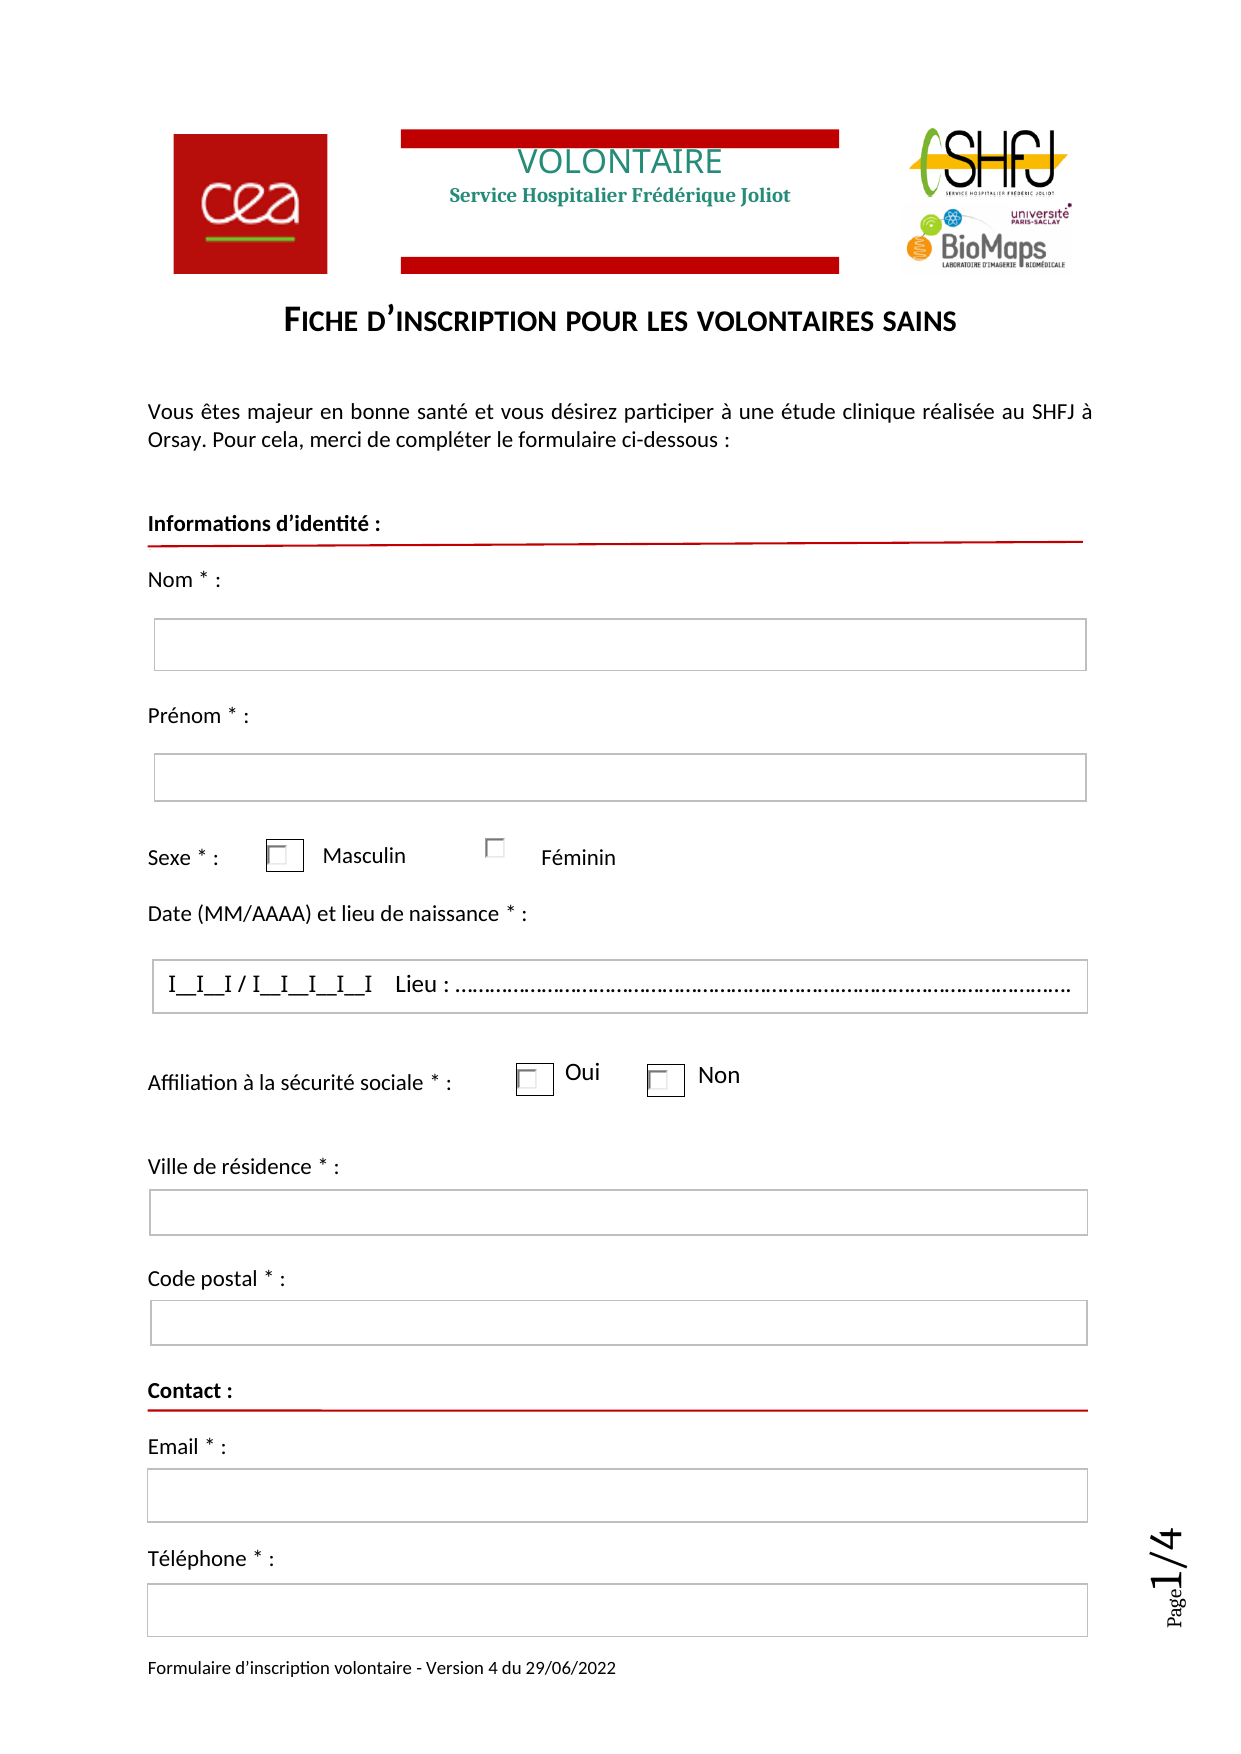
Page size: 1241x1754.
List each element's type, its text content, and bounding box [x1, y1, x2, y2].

text Sexe * : [148, 843, 250, 872]
text Informations d’identité : [148, 509, 1092, 537]
text Code postal * : [148, 1264, 1092, 1292]
text Affiliation à la sécurité sociale * : [704, 1068, 1092, 1096]
text Vous êtes majeur en bonne santé et vous désirez participer à une étude clinique réalisée au SHFJ à Orsay. Pour cela, merci de compléter le formulaire ci-dessous : [730, 397, 1092, 453]
picture [173, 134, 328, 274]
text Sexe * : [322, 843, 468, 872]
text Sexe * : [540, 843, 1092, 872]
text Ville de résidence * : [148, 1152, 1092, 1180]
picture [907, 128, 1072, 197]
subtitle Prénom * : [148, 701, 1092, 729]
text Contact : [148, 1376, 1092, 1404]
subtitle Nom * : [148, 565, 1092, 593]
picture [900, 203, 1072, 273]
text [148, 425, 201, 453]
text Date (MM/AAAA) et lieu de naissance * : [148, 899, 1092, 928]
subtitle Fiche d’inscription pour les volontaires sains [148, 295, 1092, 341]
text Affiliation à la sécurité sociale * : [148, 1068, 500, 1096]
text Téléphone * : [148, 1544, 1092, 1572]
text Email * : [148, 1432, 1092, 1460]
